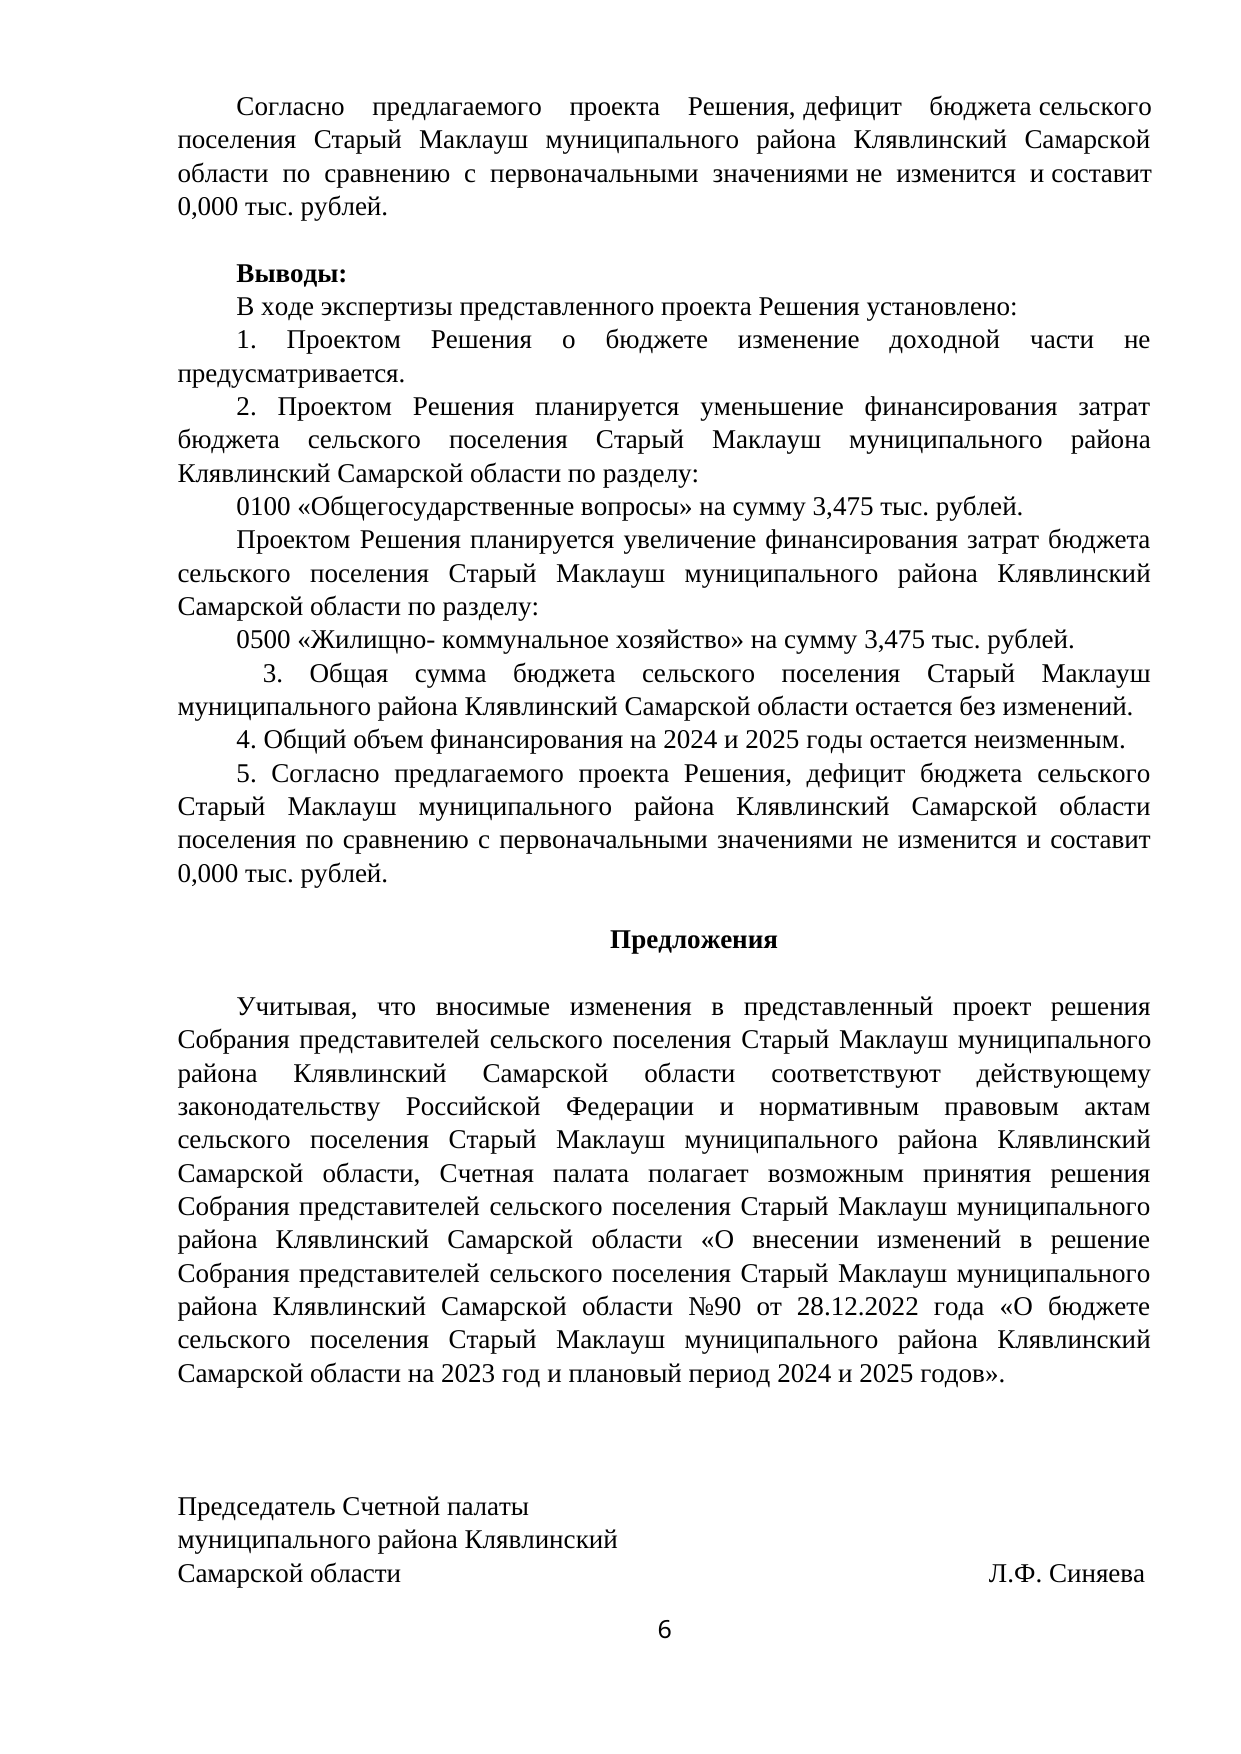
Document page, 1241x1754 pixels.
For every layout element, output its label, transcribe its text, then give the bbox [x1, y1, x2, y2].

text Проектом Решения планируется увеличение финансирования затрат бюджета сельского поселения Старый Маклауш муниципального района Клявлинский Самарской области по разделу: [177, 522, 1152, 622]
text Предложения [177, 922, 1152, 955]
text 3. Общая сумма бюджета сельского поселения Старый Маклауш муниципального района Клявлинский Самарской области остается без изменений. [177, 655, 1152, 722]
text Председатель Счетной палаты [177, 1489, 1152, 1522]
text Самарской области Л.Ф. Синяева [177, 1555, 1152, 1589]
text 0500 «Жилищно- коммунальное хозяйство» на сумму 3,475 тыс. рублей. [177, 622, 1152, 655]
text В ходе экспертизы представленного проекта Решения установлено: [177, 289, 1152, 322]
text 0100 «Общегосударственные вопросы» на сумму 3,475 тыс. рублей. [177, 489, 1152, 522]
text 5. Согласно предлагаемого проекта Решения, дефицит бюджета сельского Старый Маклауш муниципального района Клявлинский Самарской области поселения по сравнению с первоначальными значениями не изменится и составит 0,000 тыс. рублей. [177, 755, 1152, 889]
text 4. Общий объем финансирования на 2024 и 2025 годы остается неизменным. [177, 722, 1152, 755]
text Учитывая, что вносимые изменения в представленный проект решения Собрания представителей сельского поселения Старый Маклауш муниципального района Клявлинский Самарской области соответствуют действующему законодательству Российской Федерации и нормативным правовым актам сельского поселения Старый Маклауш муниципального района Клявлинский Самарской области, Счетная палата полагает возможным принятия решения Собрания представителей сельского поселения Старый Маклауш муниципального района Клявлинский Самарской области «О внесении изменений в решение Собрания представителей сельского поселения Старый Маклауш муниципального района Клявлинский Самарской области №90 от 28.12.2022 года «О бюджете сельского поселения Старый Маклауш муниципального района Клявлинский Самарской области на 2023 год и плановый период 2024 и 2025 годов». [177, 989, 1152, 1389]
text Выводы: [177, 255, 1152, 289]
text Согласно предлагаемого проекта Решения, дефицит бюджета сельского поселения Старый Маклауш муниципального района Клявлинский Самарской области по сравнению с первоначальными значениями не изменится и составит 0,000 тыс. рублей. [177, 89, 1152, 222]
text муниципального района Клявлинский [177, 1522, 1152, 1555]
text 2. Проектом Решения планируется уменьшение финансирования затрат бюджета сельского поселения Старый Маклауш муниципального района Клявлинский Самарской области по разделу: [177, 389, 1152, 489]
text 1. Проектом Решения о бюджете изменение доходной части не предусматривается. [177, 322, 1152, 389]
